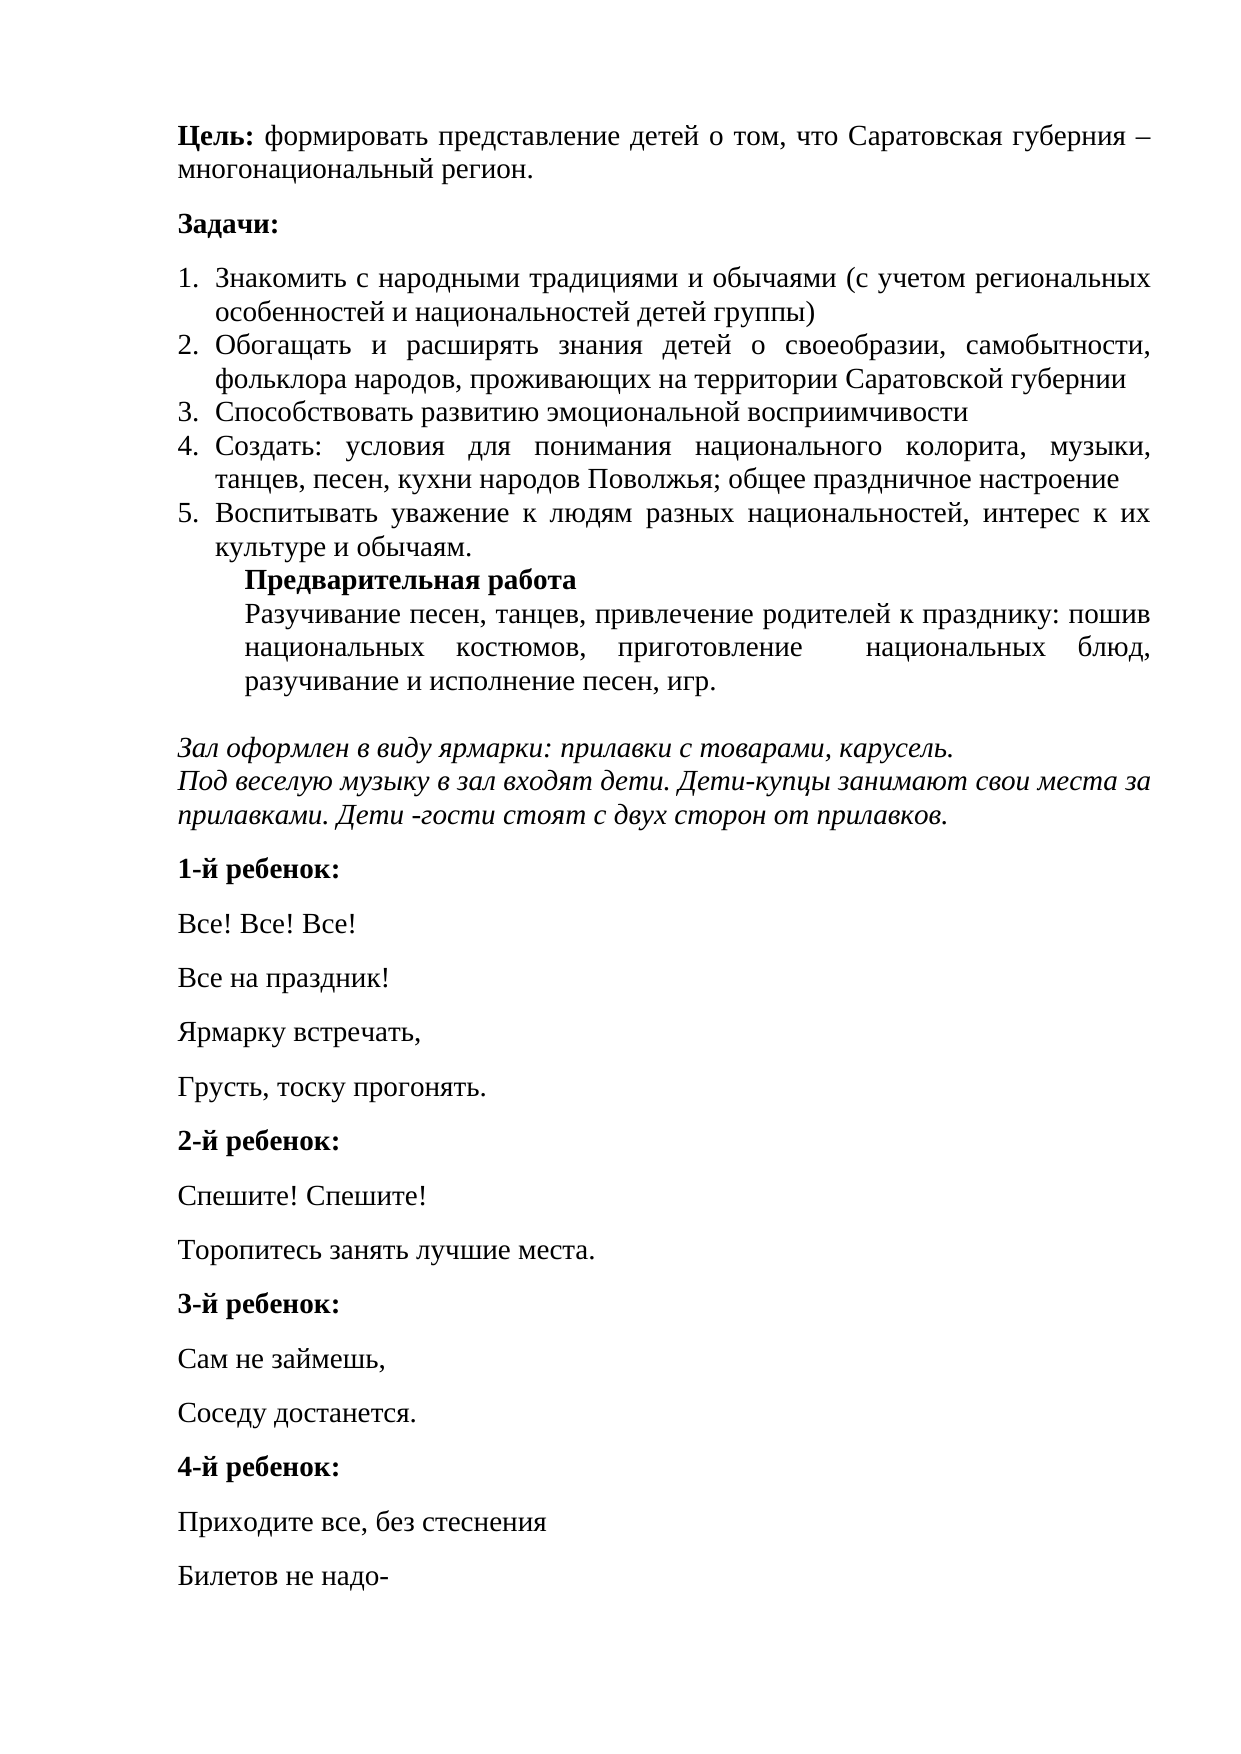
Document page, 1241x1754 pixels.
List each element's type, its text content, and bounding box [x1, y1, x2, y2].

text Сам не займешь, [177, 1341, 1152, 1374]
text Все! Все! Все! [177, 906, 1152, 939]
text Цель: формировать представление детей о том, что Саратовская губерния – многонациональный регион. [177, 118, 1152, 185]
list Знакомить с народными традициями и обычаями (с учетом региональных особенностей и национальностей детей группы) [177, 260, 1152, 327]
text Задачи: [177, 206, 1152, 239]
list Способствовать развитию эмоциональной восприимчивости [177, 394, 1152, 428]
text Торопитесь занять лучшие места. [177, 1232, 1152, 1266]
text Билетов не надо- [177, 1558, 1152, 1592]
list Обогащать и расширять знания детей о своеобразии, самобытности, фольклора народов, проживающих на территории Саратовской губернии [177, 327, 1152, 394]
text Грусть, тоску прогонять. [177, 1069, 1152, 1102]
text Соседу достанется. [177, 1395, 1152, 1429]
text Зал оформлен в виду ярмарки: прилавки с товарами, карусель. [177, 730, 1152, 763]
list Воспитывать уважение к людям разных национальностей, интерес к их культуре и обычаям. [177, 495, 1152, 562]
text 3-й ребенок: [177, 1286, 1152, 1320]
list Предварительная работа [244, 562, 1152, 596]
list Разучивание песен, танцев, привлечение родителей к празднику: пошив национальных костюмов, приготовление национальных блюд, разучивание и исполнение песен, игр. [244, 596, 1152, 696]
text Ярмарку встречать, [177, 1014, 1152, 1048]
text Под веселую музыку в зал входят дети. Дети-купцы занимают свои места за прилавками. Дети -гости стоят с двух сторон от прилавков. [177, 763, 1152, 831]
text 1-й ребенок: [177, 851, 1152, 885]
text Приходите все, без стеснения [177, 1504, 1152, 1537]
text Все на праздник! [177, 960, 1152, 994]
text Спешите! Спешите! [177, 1178, 1152, 1211]
list Создать: условия для понимания национального колорита, музыки, танцев, песен, кухни народов Поволжья; общее праздничное настроение [177, 428, 1152, 495]
text 2-й ребенок: [177, 1123, 1152, 1157]
text 4-й ребенок: [177, 1449, 1152, 1483]
